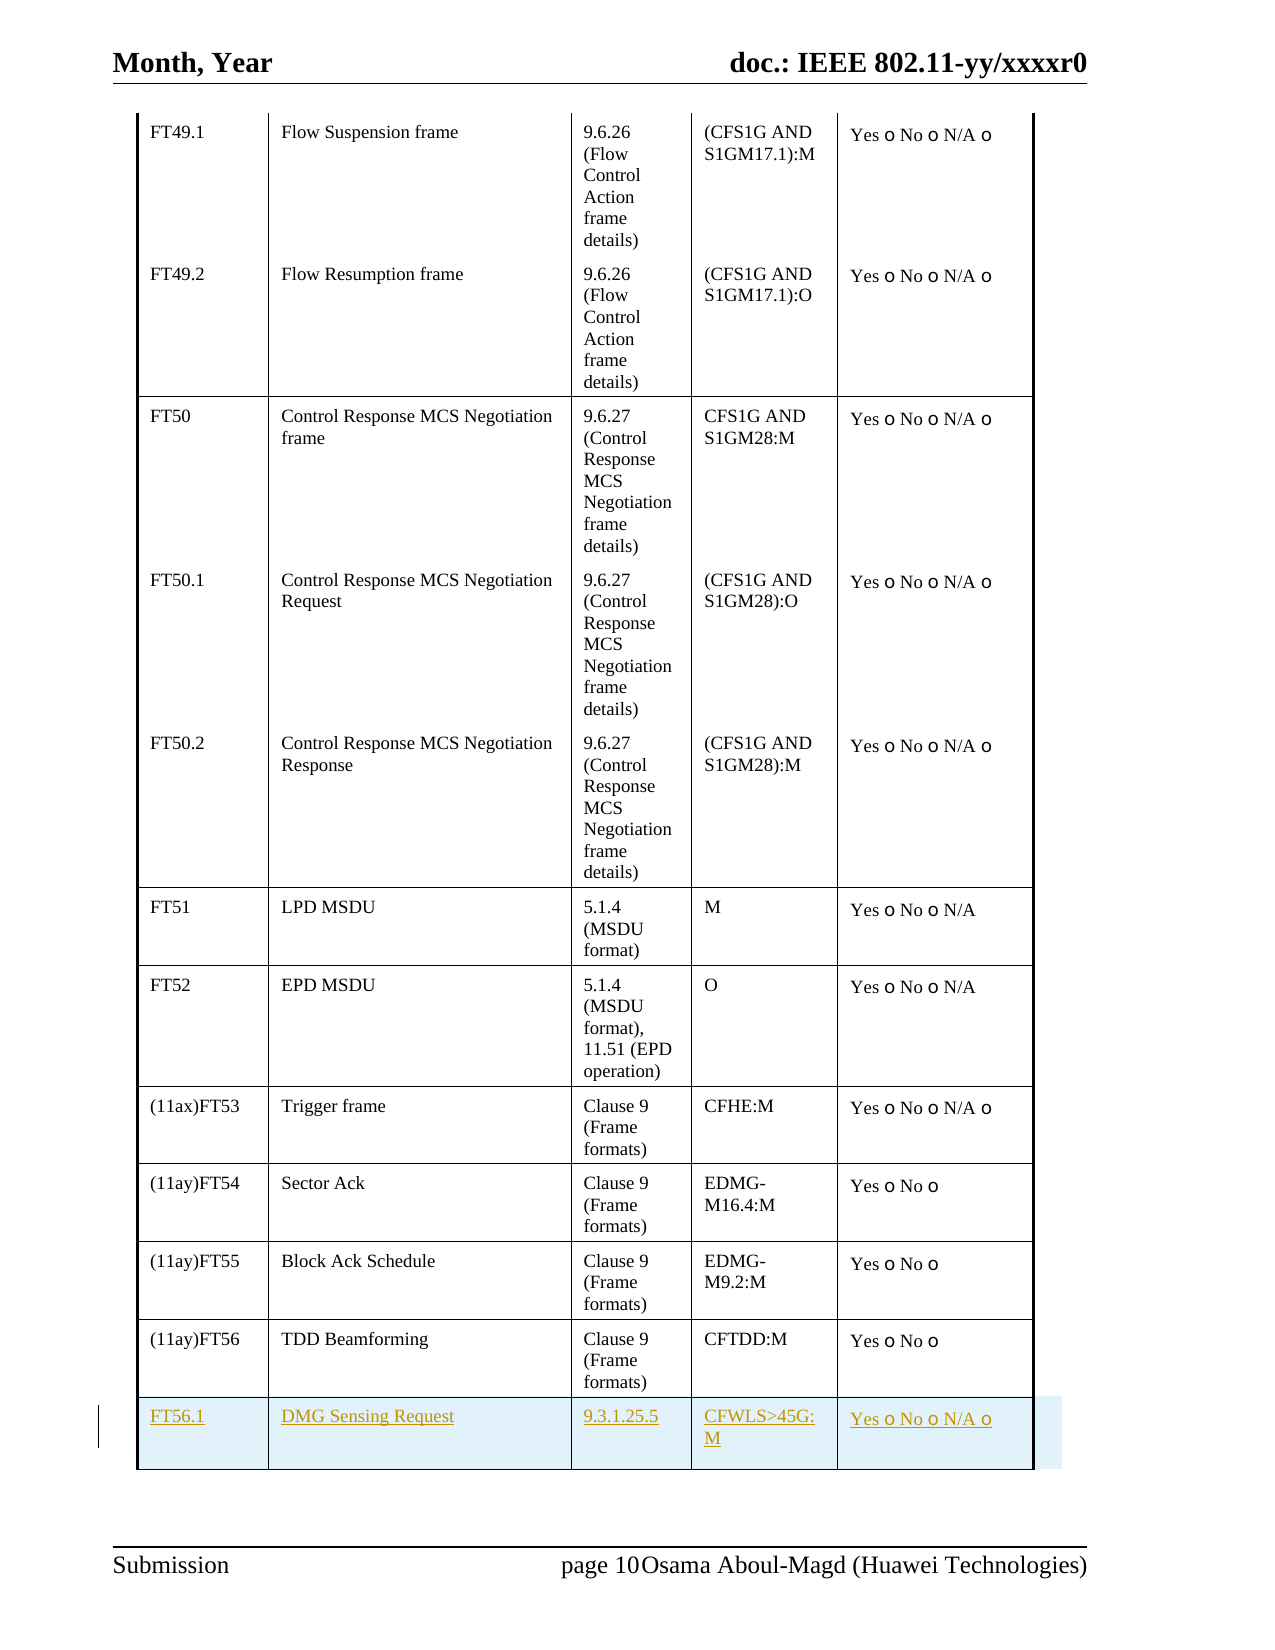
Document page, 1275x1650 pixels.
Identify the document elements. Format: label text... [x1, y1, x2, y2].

table_cell Trigger frame [269, 1087, 571, 1163]
table_cell TDD Beamforming [269, 1320, 571, 1396]
table_cell Yes o No o N/A o [838, 254, 1032, 396]
table_cell Control Response MCS Negotiation Response [269, 724, 571, 887]
table_cell Block Ack Schedule [269, 1242, 571, 1319]
table_cell (11ay)FT55 [139, 1242, 268, 1319]
table_cell Yes o No o [838, 1242, 1032, 1319]
table_cell Yes o No o N/A o [838, 560, 1032, 724]
table_cell Yes o No o N/A [838, 888, 1032, 965]
table_cell FT49.2 [139, 254, 268, 396]
table_cell 5.1.4 (MSDU format) [572, 888, 691, 965]
table_cell CFTDD:M [692, 1320, 837, 1396]
table_cell (11ay)FT56 [139, 1320, 268, 1396]
table_cell Yes o No o N/A o [838, 724, 1032, 887]
table_cell O [692, 966, 837, 1086]
table_cell 9.6.27 (Control Response MCS Negotiation frame details) [572, 397, 691, 560]
table_cell 9.6.27 (Control Response MCS Negotiation frame details) [572, 560, 691, 724]
table_cell Yes o No o N/A o [838, 397, 1032, 560]
table_cell 9.6.27 (Control Response MCS Negotiation frame details) [572, 724, 691, 887]
table_cell Clause 9 (Frame formats) [572, 1320, 691, 1396]
table_cell FT50.1 [139, 560, 268, 724]
table_cell Sector Ack [269, 1164, 571, 1241]
table_cell Yes o No o N/A [838, 966, 1032, 1086]
table_cell Yes o No o [838, 1164, 1032, 1241]
table_cell Control Response MCS Negotiation frame [269, 397, 571, 560]
table_cell (CFS1G AND S1GM17.1):M [692, 113, 837, 254]
table_cell FT50.2 [139, 724, 268, 887]
table_cell CFS1G AND S1GM28:M [692, 397, 837, 560]
table_cell M [692, 888, 837, 965]
table_cell FT52 [139, 966, 268, 1086]
table_cell LPD MSDU [269, 888, 571, 965]
table_cell Flow Resumption frame [269, 254, 571, 396]
table_cell 9.6.26 (Flow Control Action frame details) [572, 113, 691, 254]
table_cell 5.1.4 (MSDU format), 11.51 (EPD operation) [572, 966, 691, 1086]
table_cell (CFS1G AND S1GM28):O [692, 560, 837, 724]
table_cell FT49.1 [139, 113, 268, 254]
table_cell (CFS1G AND S1GM28):M [692, 724, 837, 887]
table_cell Flow Suspension frame [269, 113, 571, 254]
table_cell Yes o No o N/A o [838, 113, 1032, 254]
table_cell 9.6.26 (Flow Control Action frame details) [572, 254, 691, 396]
table_cell EPD MSDU [269, 966, 571, 1086]
table_cell (11ay)FT54 [139, 1164, 268, 1241]
table_cell FT51 [139, 888, 268, 965]
table_cell Clause 9 (Frame formats) [572, 1242, 691, 1319]
table_cell EDMG-M16.4:M [692, 1164, 837, 1241]
table_cell (11ax)FT53 [139, 1087, 268, 1163]
table_cell Yes o No o [838, 1320, 1032, 1396]
table_cell Yes o No o N/A o [838, 1087, 1032, 1163]
table_cell Control Response MCS Negotiation Request [269, 560, 571, 724]
table_cell EDMG-M9.2:M [692, 1242, 837, 1319]
table_cell Clause 9 (Frame formats) [572, 1164, 691, 1241]
table_cell (CFS1G AND S1GM17.1):O [692, 254, 837, 396]
table_cell FT50 [139, 397, 268, 560]
table_cell Clause 9 (Frame formats) [572, 1087, 691, 1163]
table_cell CFHE:M [692, 1087, 837, 1163]
